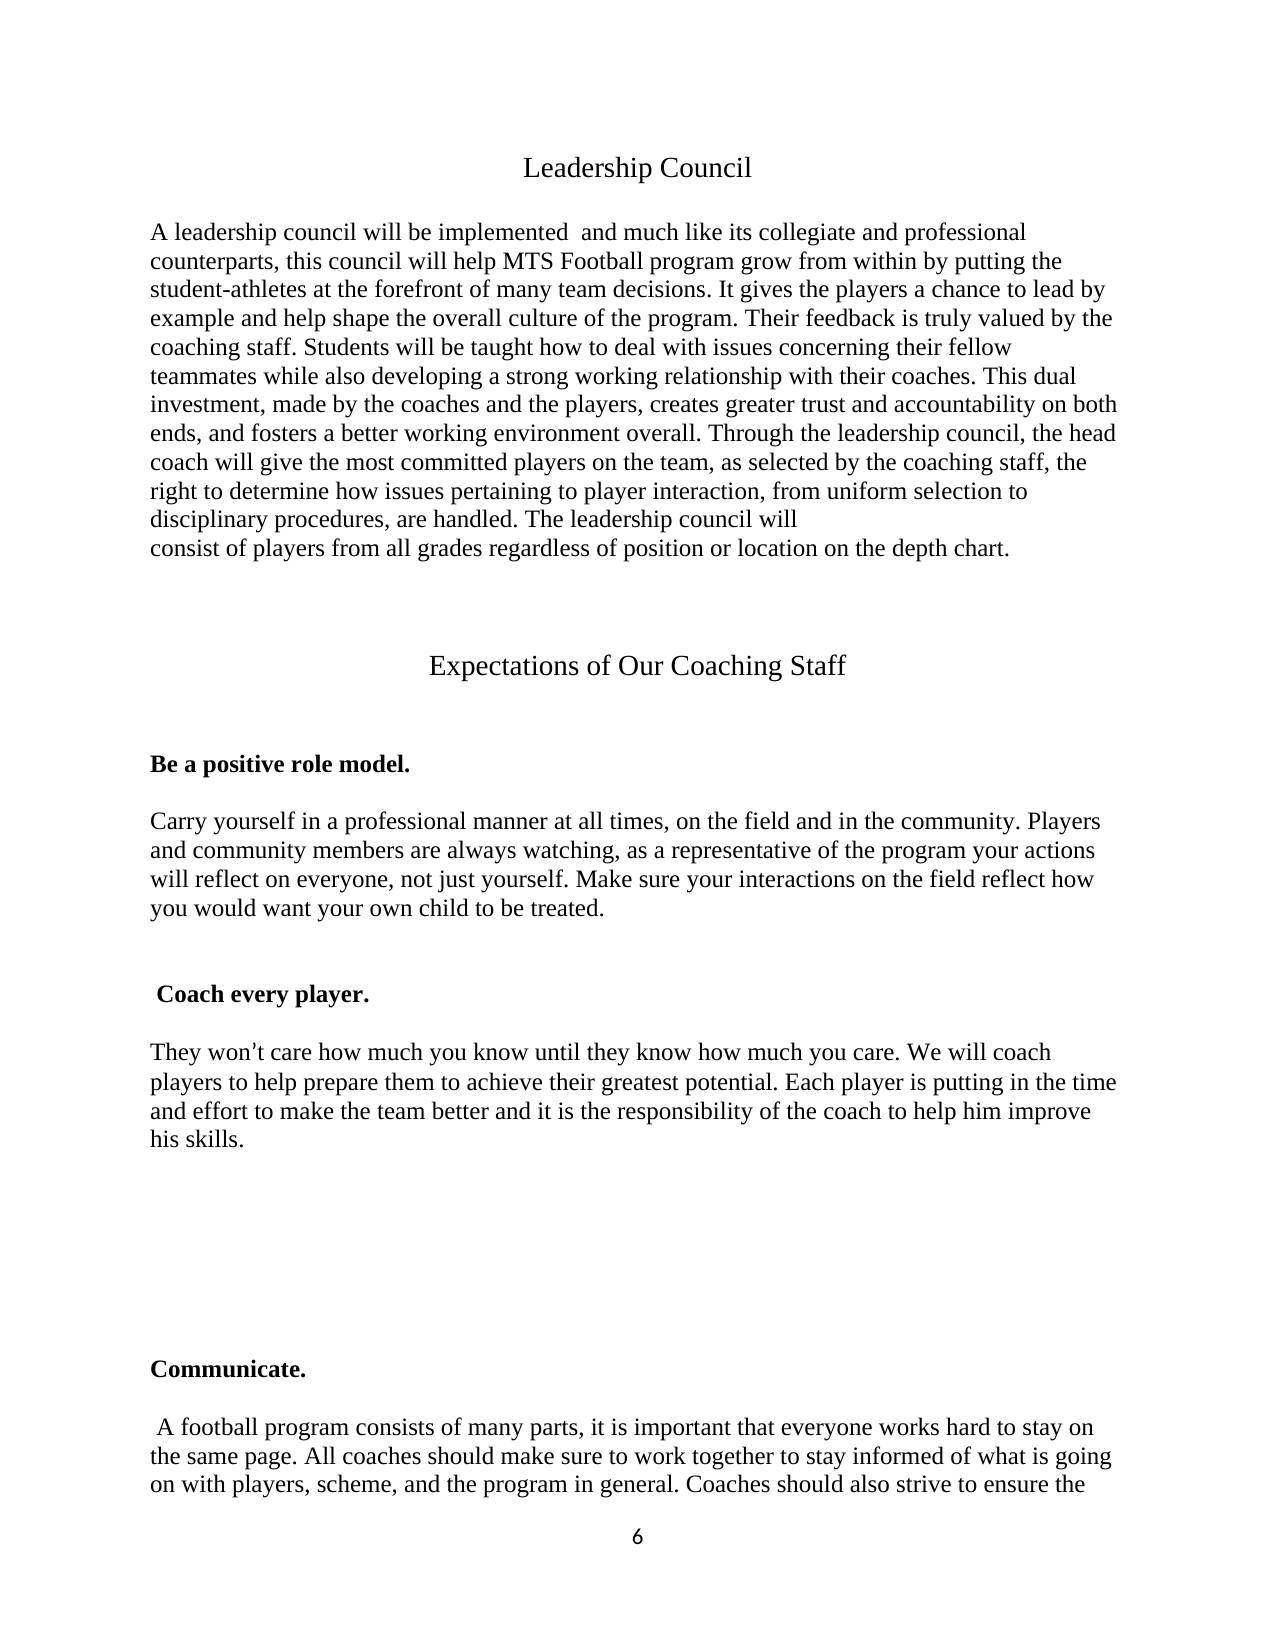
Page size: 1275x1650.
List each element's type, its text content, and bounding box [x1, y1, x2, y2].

text Expectations of Our Coaching Staff [150, 648, 1125, 682]
text Coach every player. [150, 979, 1125, 1008]
text Carry yourself in a professional manner at all times, on the field and in the community. Players and community members are always watching, as a representative of the program your actions will reflect on everyone, not just yourself. Make sure your interactions on the field reflect how you would want your own child to be treated. [150, 806, 1125, 921]
text consist of players from all grades regardless of position or location on the depth chart. [150, 533, 1125, 562]
text Be a positive role model. [150, 749, 1125, 778]
text They won’t care how much you know until they know how much you care. We will coach players to help prepare them to achieve their greatest potential. Each player is putting in the time and effort to make the team better and it is the responsibility of the coach to help him improve his skills. [150, 1036, 1125, 1153]
text Leadership Council [150, 150, 1125, 183]
text Communicate. [150, 1354, 1125, 1383]
text A leadership council will be implemented and much like its collegiate and professional counterparts, this council will help MTS Football program grow from within by putting the student-athletes at the forefront of many team decisions. It gives the players a chance to lead by example and help shape the overall culture of the program. Their feedback is truly valued by the coaching staff. Students will be taught how to deal with issues concerning their fellow teammates while also developing a strong working relationship with their coaches. This dual investment, made by the coaches and the players, creates greater trust and accountability on both ends, and fosters a better working environment overall. Through the leadership council, the head coach will give the most committed players on the team, as selected by the coaching staff, the right to determine how issues pertaining to player interaction, from uniform selection to disciplinary procedures, are handled. The leadership council will [150, 217, 1125, 533]
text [150, 1412, 1125, 1498]
